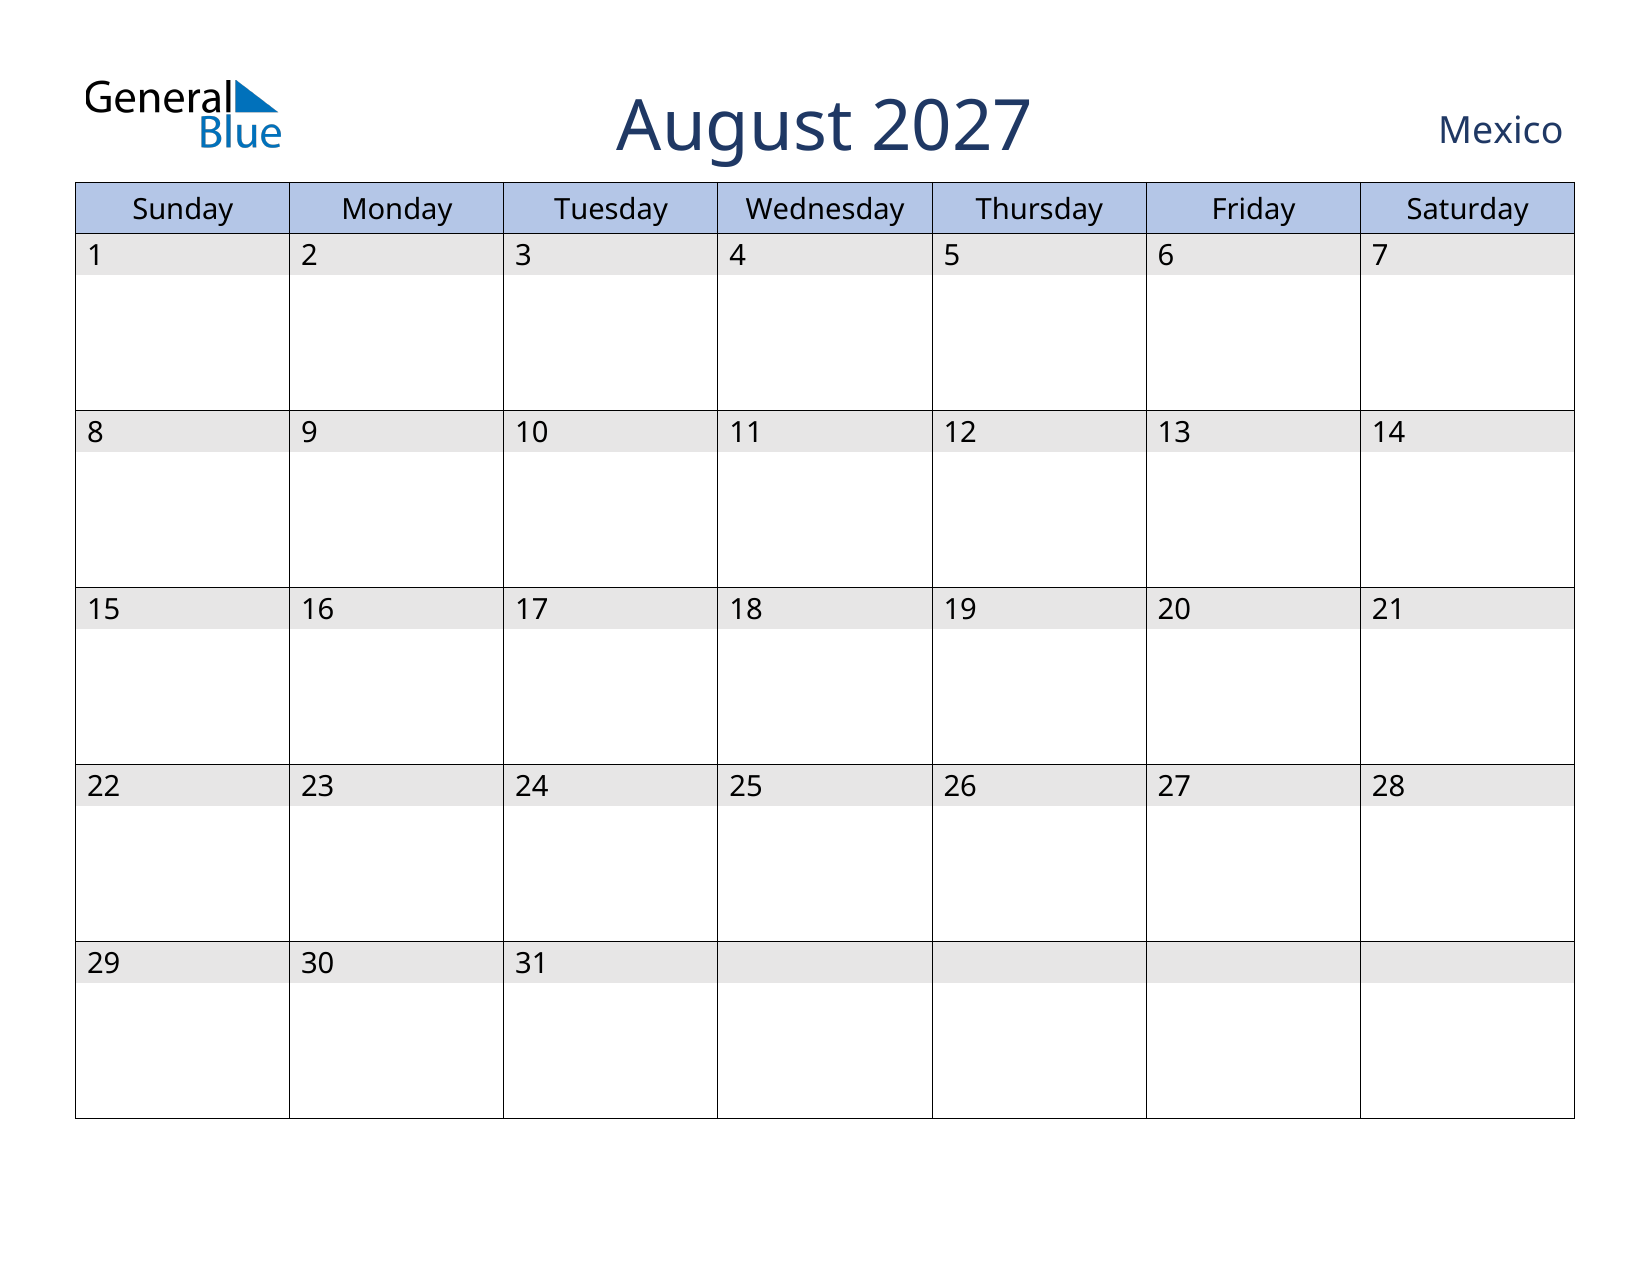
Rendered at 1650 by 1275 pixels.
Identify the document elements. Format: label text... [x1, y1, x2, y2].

table_cell Thursday [933, 183, 1146, 233]
table_cell 20 [1147, 588, 1360, 629]
table_cell 17 [504, 588, 717, 629]
table_cell [504, 275, 717, 410]
table_cell [718, 942, 932, 983]
table_cell [76, 806, 289, 941]
table_cell [1147, 983, 1360, 1118]
table_cell [290, 983, 503, 1118]
table_cell 16 [290, 588, 503, 629]
table_cell [1147, 942, 1360, 983]
table_cell 25 [718, 765, 932, 806]
table_cell [504, 452, 717, 587]
table_cell [1147, 452, 1360, 587]
table_header Mexico [1146, 75, 1574, 182]
table_cell [290, 452, 503, 587]
table_cell [718, 629, 932, 764]
table_cell [933, 452, 1146, 587]
table_cell [1361, 806, 1574, 941]
table_cell [1361, 452, 1574, 587]
table_cell Tuesday [504, 183, 717, 233]
table_cell 4 [718, 234, 932, 275]
table_cell [1361, 629, 1574, 764]
table_cell [718, 983, 932, 1118]
table_cell Saturday [1361, 183, 1574, 233]
table_cell [1147, 806, 1360, 941]
table_cell 7 [1361, 234, 1574, 275]
picture [86, 80, 281, 148]
table_cell [76, 629, 289, 764]
table_cell 13 [1147, 411, 1360, 452]
table_cell 30 [290, 942, 503, 983]
table_cell 5 [933, 234, 1146, 275]
table_cell 28 [1361, 765, 1574, 806]
table_cell 21 [1361, 588, 1574, 629]
table_cell Monday [290, 183, 503, 233]
table_cell [718, 275, 932, 410]
table_cell [1361, 983, 1574, 1118]
table_cell [933, 983, 1146, 1118]
table_cell [933, 806, 1146, 941]
table_cell [76, 983, 289, 1118]
table_cell 22 [76, 765, 289, 806]
table_cell 14 [1361, 411, 1574, 452]
table_cell [933, 629, 1146, 764]
table_cell 15 [76, 588, 289, 629]
table_cell Friday [1147, 183, 1360, 233]
table_cell [1147, 629, 1360, 764]
table_cell [76, 275, 289, 410]
table_cell 8 [76, 411, 289, 452]
table_cell 11 [718, 411, 932, 452]
table_cell [504, 629, 717, 764]
table_cell 23 [290, 765, 503, 806]
table_cell 6 [1147, 234, 1360, 275]
table_cell [290, 275, 503, 410]
table_cell 12 [933, 411, 1146, 452]
table_cell [504, 983, 717, 1118]
table_cell 3 [504, 234, 717, 275]
table_cell 18 [718, 588, 932, 629]
table_cell Wednesday [718, 183, 932, 233]
table_cell 1 [76, 234, 289, 275]
table_cell 9 [290, 411, 503, 452]
table_cell 31 [504, 942, 717, 983]
table_cell [1361, 942, 1574, 983]
table_cell 29 [76, 942, 289, 983]
table_cell [76, 452, 289, 587]
table_cell 27 [1147, 765, 1360, 806]
table_cell [1361, 275, 1574, 410]
table_cell 26 [933, 765, 1146, 806]
table_cell [290, 806, 503, 941]
table_cell 19 [933, 588, 1146, 629]
table_cell [1147, 275, 1360, 410]
table_header August 2027 [504, 75, 1146, 182]
table_cell [718, 452, 932, 587]
table_cell [933, 275, 1146, 410]
table_cell Sunday [76, 183, 289, 233]
table_cell 10 [504, 411, 717, 452]
table_cell 2 [290, 234, 503, 275]
table_cell [504, 806, 717, 941]
table_cell [290, 629, 503, 764]
table_cell [933, 942, 1146, 983]
table_cell 24 [504, 765, 717, 806]
table_cell [718, 806, 932, 941]
table_header [76, 75, 503, 182]
